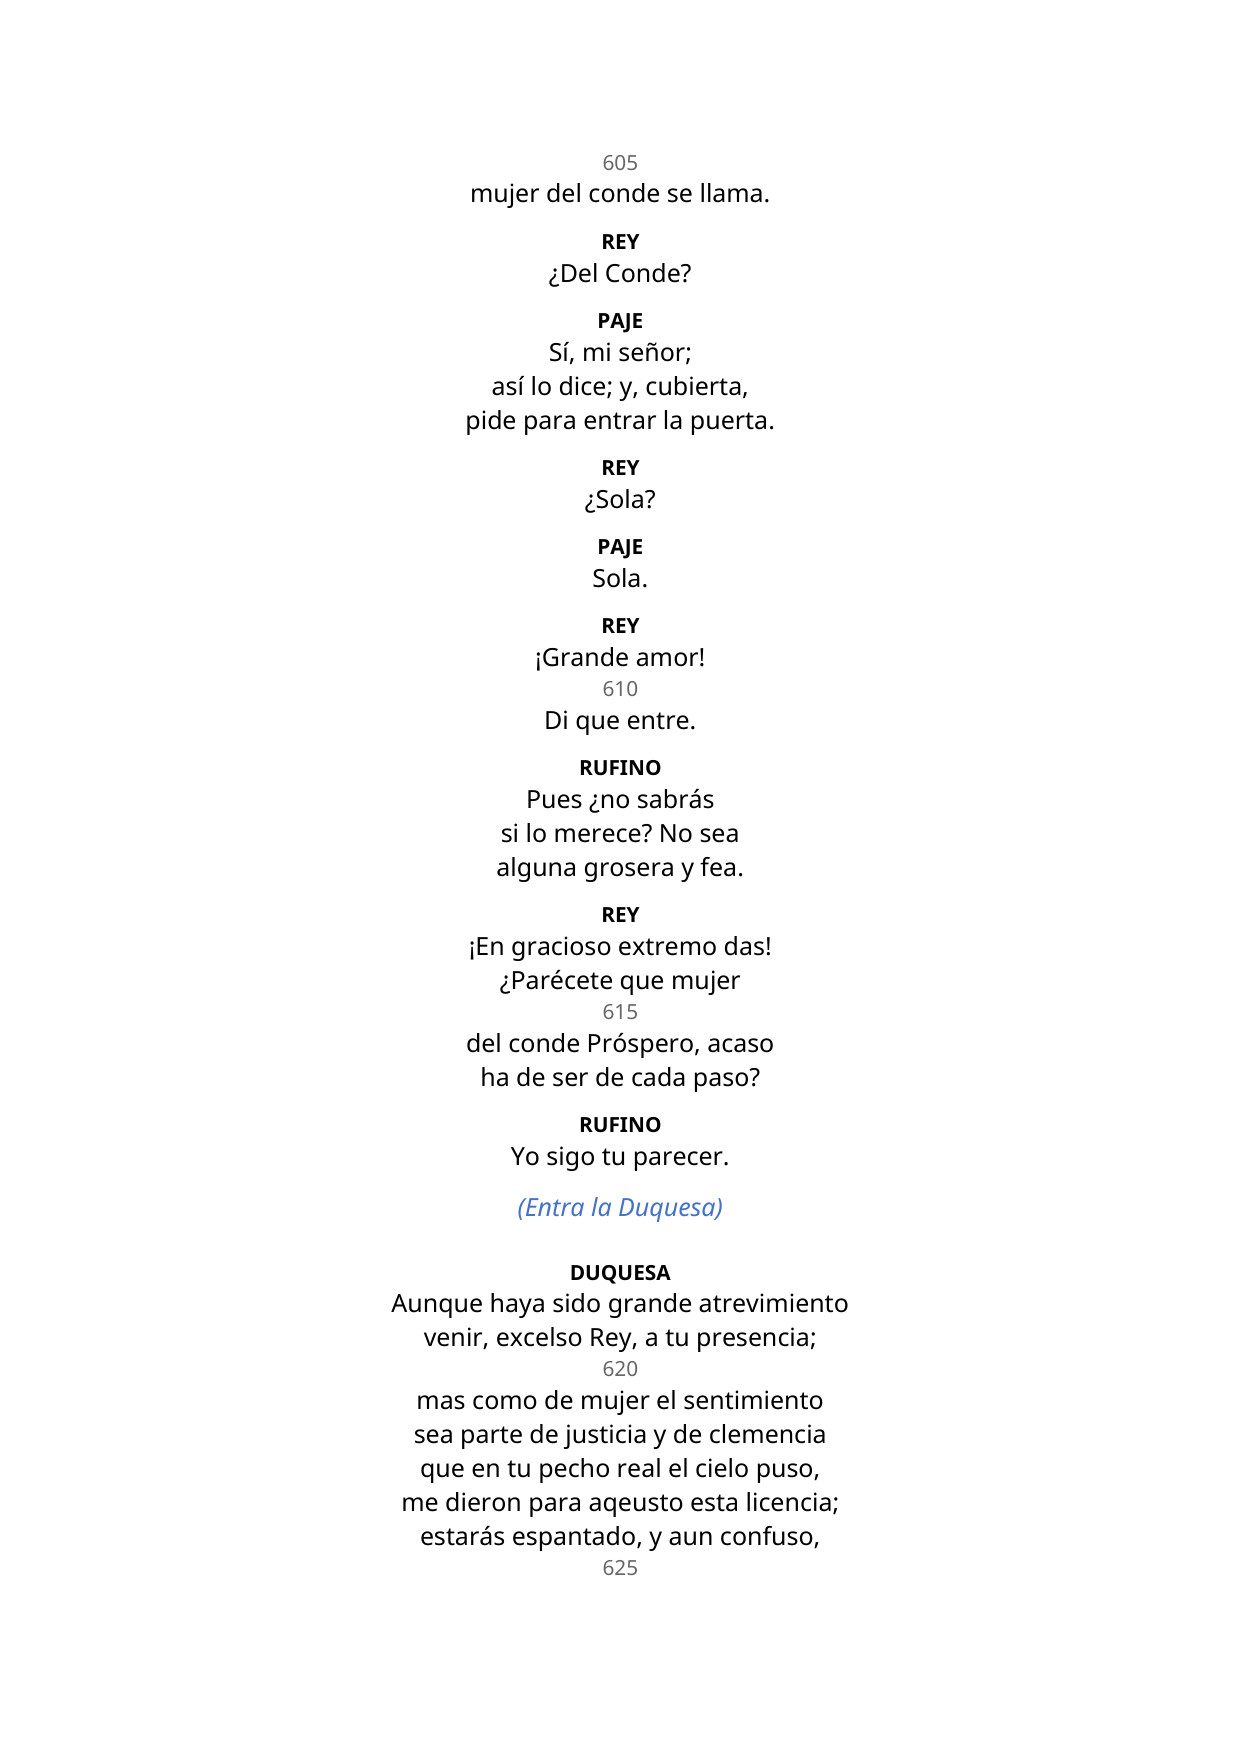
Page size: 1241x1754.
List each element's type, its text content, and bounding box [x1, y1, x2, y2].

text que en tu pecho real el cielo puso, [177, 1451, 1063, 1485]
text PAJE [177, 532, 1063, 561]
text mujer del conde se llama. [177, 176, 1063, 210]
text me dieron para aqeusto esta licencia; [177, 1485, 1063, 1519]
text ¿Sola? [177, 482, 1063, 516]
text Yo sigo tu parecer. [177, 1139, 1063, 1173]
text 605 [177, 148, 1063, 176]
text PAJE [177, 306, 1063, 334]
text alguna grosera y fea. [177, 850, 1063, 884]
text 620 [177, 1354, 1063, 1383]
text ¡Grande amor! [177, 640, 1063, 674]
text Pues ¿no sabrás [177, 782, 1063, 816]
text ha de ser de cada paso? [177, 1059, 1063, 1094]
text DUQUESA [177, 1258, 1063, 1286]
text (Entra la Duquesa) [177, 1189, 1063, 1223]
text RUFINO [177, 1110, 1063, 1139]
text venir, excelso Rey, a tu presencia; [177, 1320, 1063, 1354]
text 625 [177, 1553, 1063, 1581]
text sea parte de justicia y de clemencia [177, 1417, 1063, 1451]
text 610 [177, 674, 1063, 702]
text ¡En gracioso extremo das! [177, 929, 1063, 963]
text Sí, mi señor; [177, 334, 1063, 368]
text Aunque haya sido grande atrevimiento [177, 1286, 1063, 1320]
text ¿Parécete que mujer [177, 963, 1063, 997]
text pide para entrar la puerta. [177, 402, 1063, 437]
text del conde Próspero, acaso [177, 1026, 1063, 1059]
text si lo merece? No sea [177, 816, 1063, 850]
text así lo dice; y, cubierta, [177, 368, 1063, 402]
text REY [177, 901, 1063, 929]
text 615 [177, 997, 1063, 1026]
text REY [177, 612, 1063, 640]
text Di que entre. [177, 702, 1063, 737]
text ¿Del Conde? [177, 255, 1063, 289]
text estarás espantado, y aun confuso, [177, 1519, 1063, 1553]
text RUFINO [177, 753, 1063, 782]
text REY [177, 227, 1063, 255]
text REY [177, 453, 1063, 482]
text Sola. [177, 561, 1063, 595]
text mas como de mujer el sentimiento [177, 1383, 1063, 1417]
